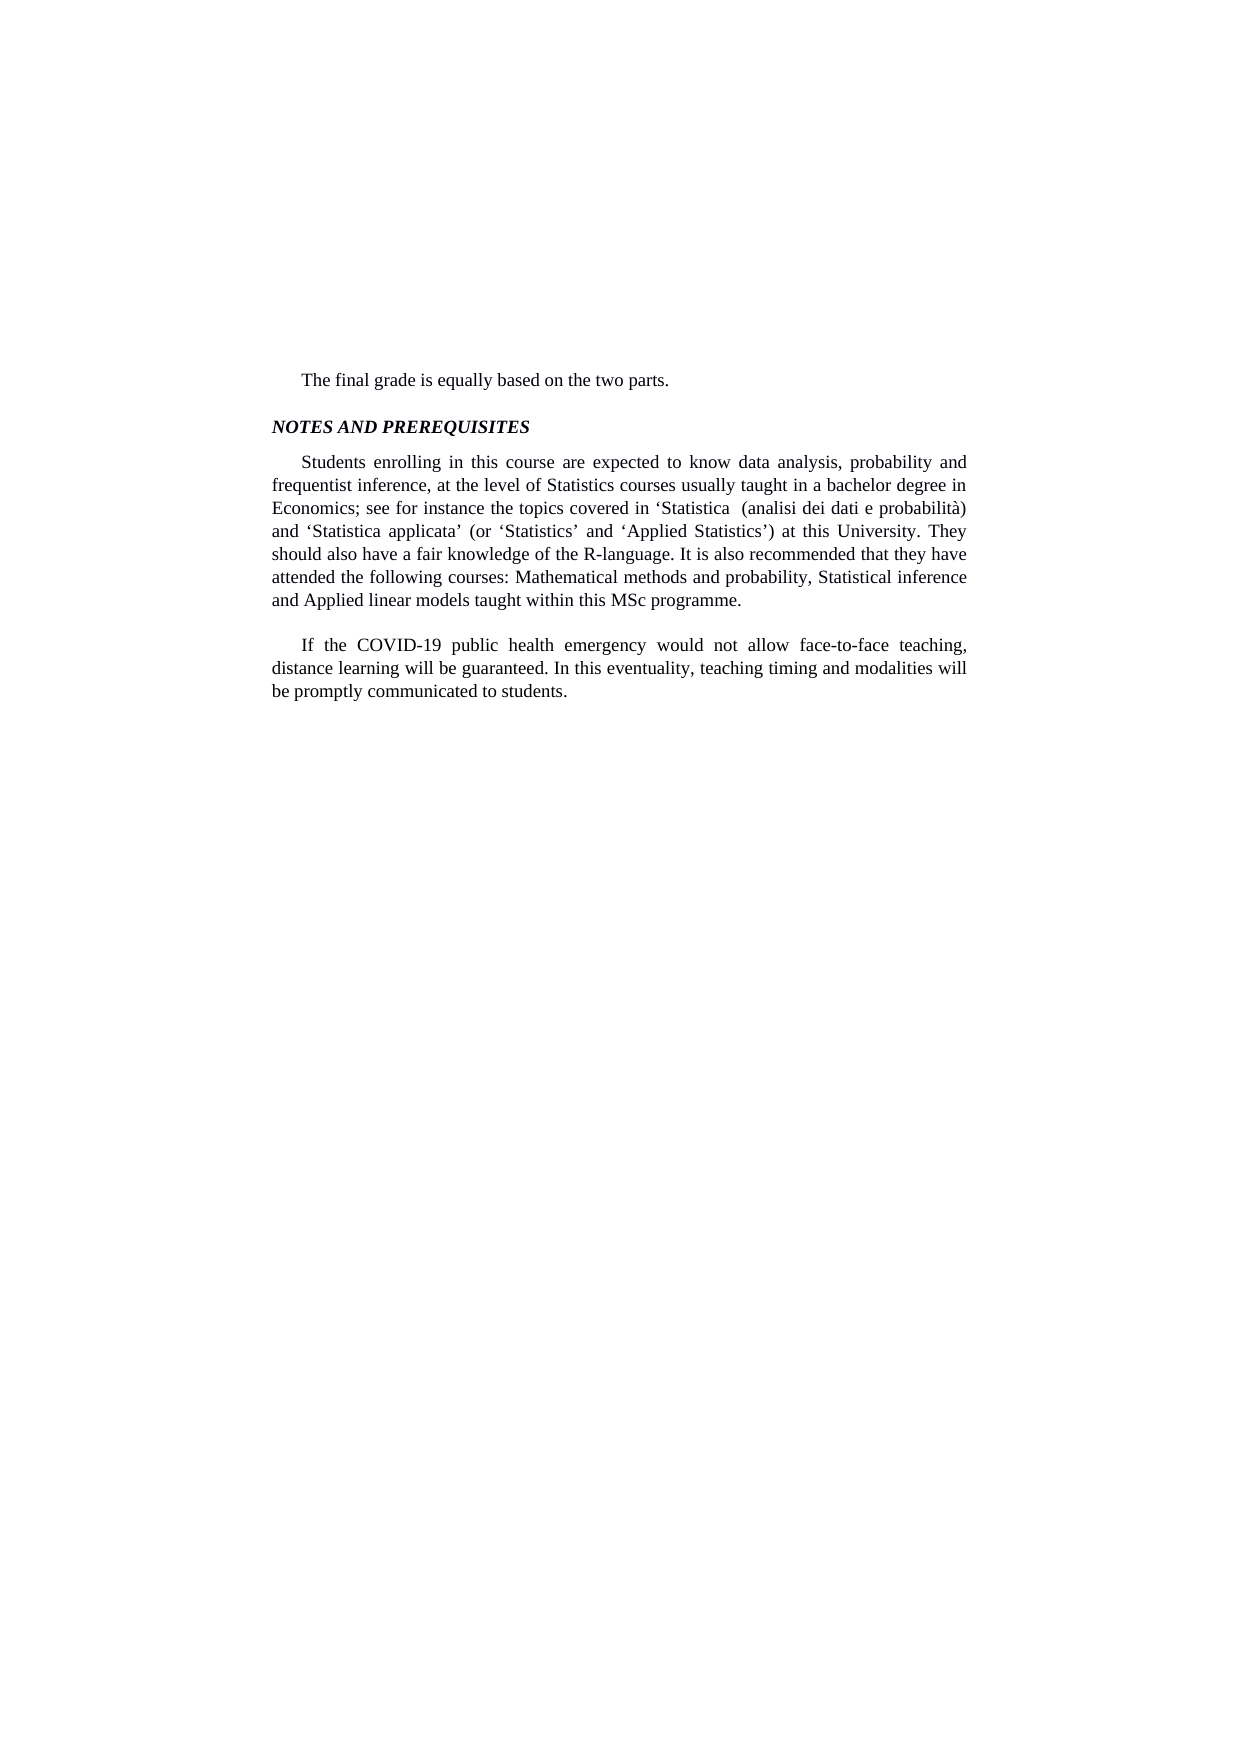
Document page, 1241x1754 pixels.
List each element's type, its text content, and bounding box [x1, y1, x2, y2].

text If the COVID-19 public health emergency would not allow face-to-face teaching, distance learning will be guaranteed. In this eventuality, teaching timing and modalities will be promptly communicated to students. [272, 633, 968, 702]
text NOTES AND PREREQUISITES [272, 416, 968, 438]
text The final grade is equally based on the two parts. [272, 366, 968, 391]
text Students enrolling in this course are expected to know data analysis, probability and frequentist inference, at the level of Statistics courses usually taught in a bachelor degree in Economics; see for instance the topics covered in ‘Statistica (analisi dei dati e probabilità) and ‘Statistica applicata’ (or ‘Statistics’ and ‘Applied Statistics’) at this University. They should also have a fair knowledge of the R-language. It is also recommended that they have attended the following courses: Mathematical methods and probability, Statistical inference and Applied linear models taught within this MSc programme. [272, 450, 968, 611]
